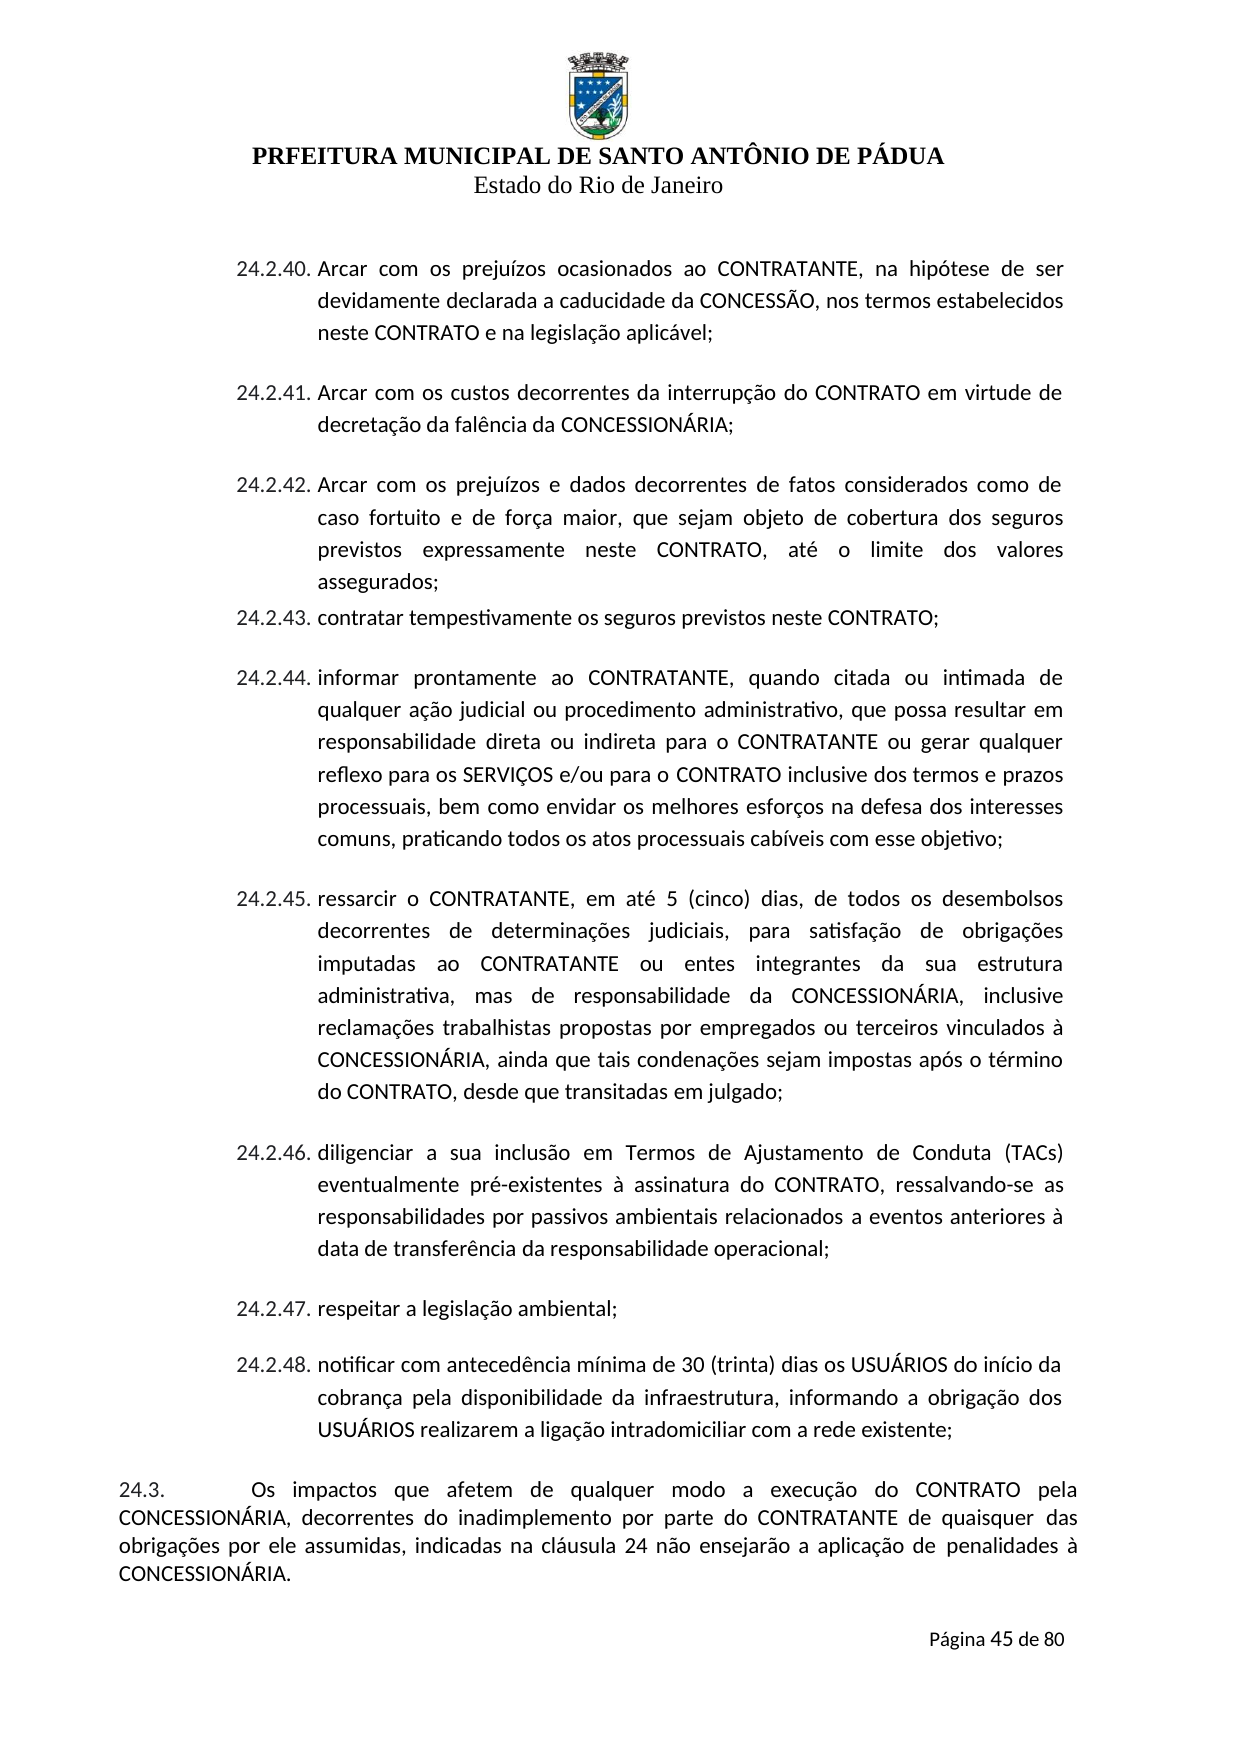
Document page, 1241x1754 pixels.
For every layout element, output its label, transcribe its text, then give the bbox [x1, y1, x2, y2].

list Arcar com os prejuízos e dados decorrentes de fatos considerados como de caso fortuito e de força maior, que sejam objeto de cobertura dos seguros previstos expressamente neste CONTRATO, até o limite dos valores assegurados; [236, 471, 1063, 595]
list Os impactos que afetem de qualquer modo a execução do CONTRATO pela CONCESSIONÁRIA, decorrentes do inadimplemento por parte do CONTRATANTE de quaisquer das obrigações por ele assumidas, indicadas na cláusula 24 não ensejarão a aplicação de penalidades à CONCESSIONÁRIA. [119, 1475, 1078, 1587]
list informar prontamente ao CONTRATANTE, quando citada ou intimada de qualquer ação judicial ou procedimento administrativo, que possa resultar em responsabilidade direta ou indireta para o CONTRATANTE ou gerar qualquer reflexo para os SERVIÇOS e/ou para o CONTRATO inclusive dos termos e prazos processuais, bem como envidar os melhores esforços na defesa dos interesses comuns, praticando todos os atos processuais cabíveis com esse objetivo; [236, 663, 1064, 852]
list Arcar com os custos decorrentes da interrupção do CONTRATO em virtude de decretação da falência da CONCESSIONÁRIA; [236, 378, 1063, 438]
list notificar com antecedência mínima de 30 (trinta) dias os USUÁRIOS do início da cobrança pela disponibilidade da infraestrutura, informando a obrigação dos USUÁRIOS realizarem a ligação intradomiciliar com a rede existente; [236, 1351, 1063, 1443]
list ressarcir o CONTRATANTE, em até 5 (cinco) dias, de todos os desembolsos decorrentes de determinações judiciais, para satisfação de obrigações imputadas ao CONTRATANTE ou entes integrantes da sua estrutura administrativa, mas de responsabilidade da CONCESSIONÁRIA, inclusive reclamações trabalhistas propostas por empregados ou terceiros vinculados à CONCESSIONÁRIA, ainda que tais condenações sejam impostas após o término do CONTRATO, desde que transitadas em julgado; [236, 884, 1064, 1105]
picture [564, 50, 632, 142]
list respeitar a legislação ambiental; [236, 1294, 1078, 1322]
list diligenciar a sua inclusão em Termos de Ajustamento de Conduta (TACs) eventualmente pré-existentes à assinatura do CONTRATO, ressalvando-se as responsabilidades por passivos ambientais relacionados a eventos anteriores à data de transferência da responsabilidade operacional; [236, 1138, 1064, 1262]
list Arcar com os prejuízos ocasionados ao CONTRATANTE, na hipótese de ser devidamente declarada a caducidade da CONCESSÃO, nos termos estabelecidos neste CONTRATO e na legislação aplicável; [236, 254, 1064, 346]
list contratar tempestivamente os seguros previstos neste CONTRATO; [236, 603, 1078, 631]
